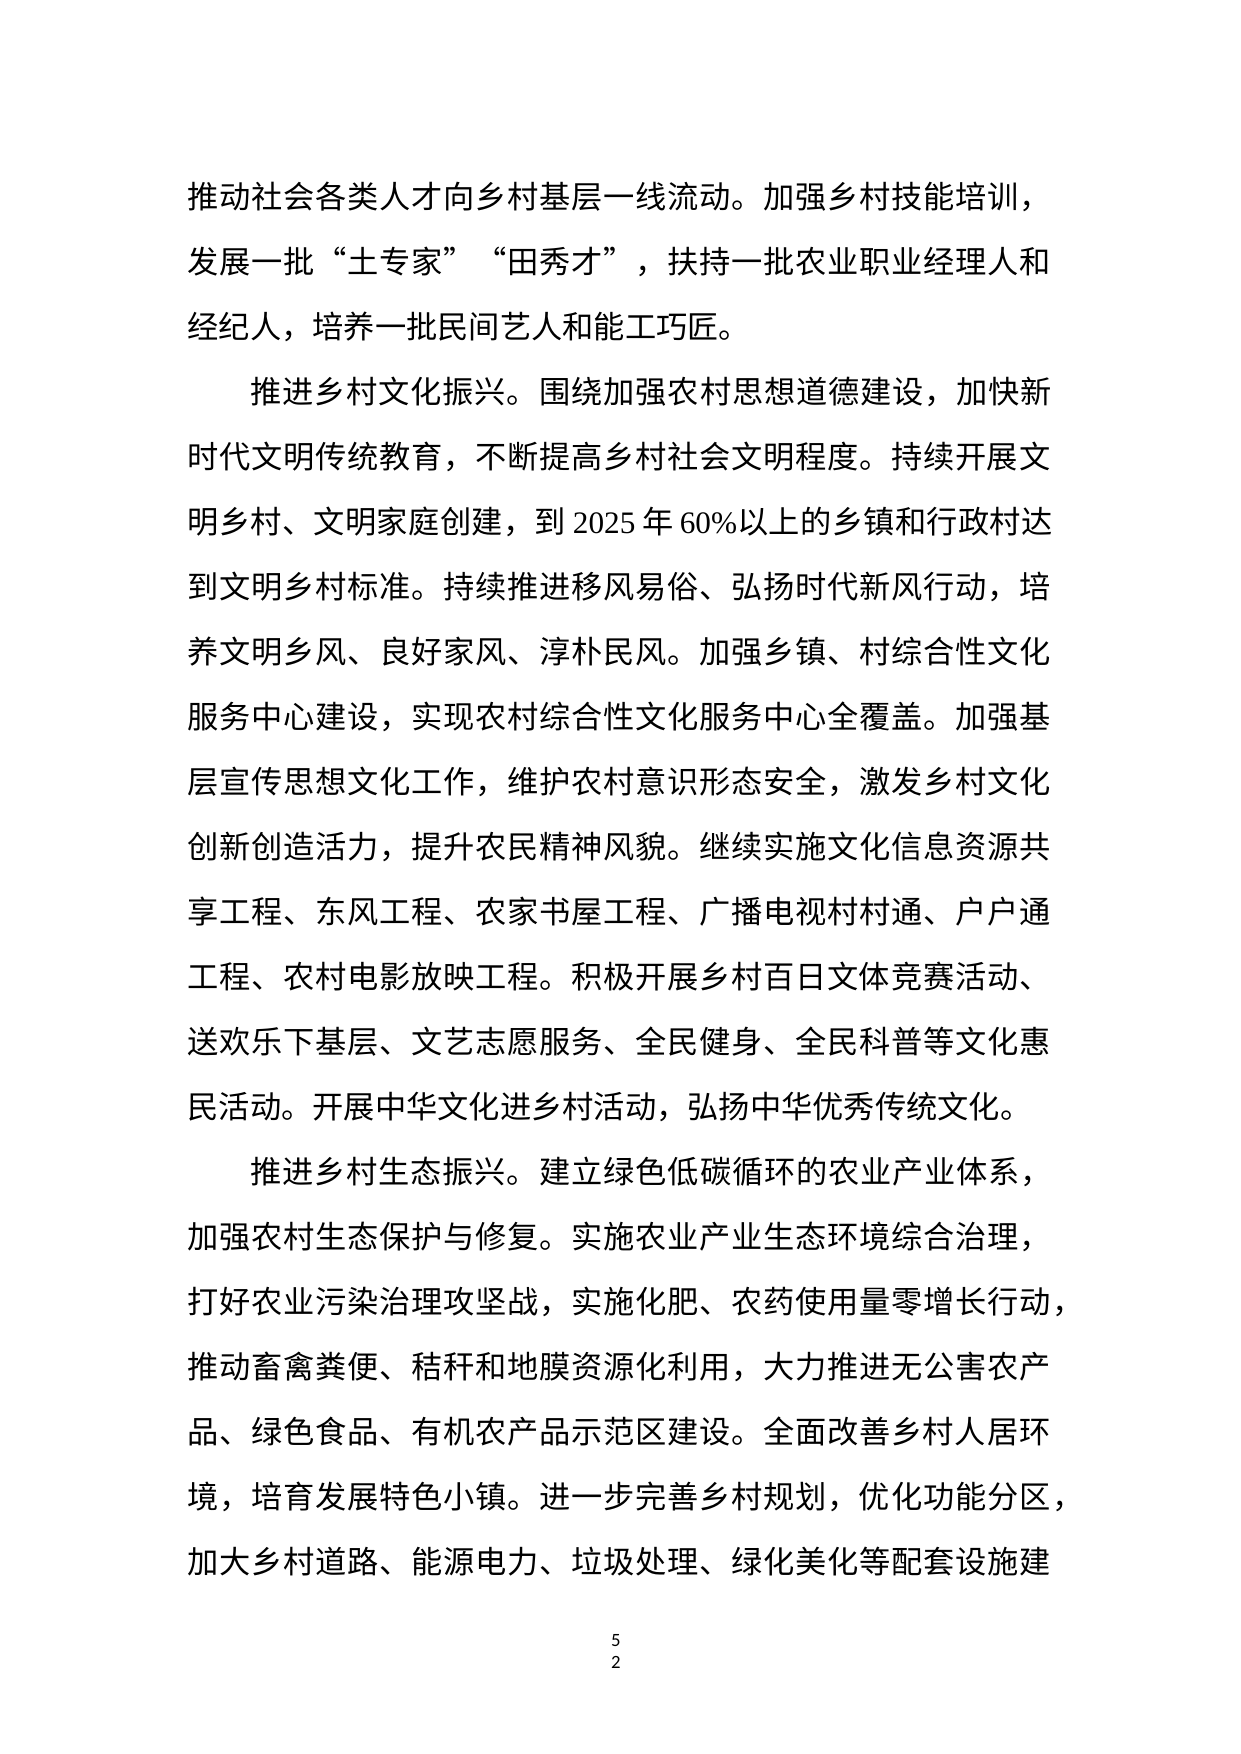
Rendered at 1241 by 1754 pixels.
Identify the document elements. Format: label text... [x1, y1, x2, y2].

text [187, 1137, 1053, 1592]
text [187, 162, 1053, 357]
text 推进乡村文化振兴。围绕加强农村思想道德建设，加快新时代文明传统教育，不断提高乡村社会文明程度。持续开展文明乡村、文明家庭创建，到2025年60%以上的乡镇和行政村达到文明乡村标准。持续推进移风易俗、弘扬时代新风行动，培养文明乡风、良好家风、淳朴民风。加强乡镇、村综合性文化服务中心建设，实现农村综合性文化服务中心全覆盖。加强基层宣传思想文化工作，维护农村意识形态安全，激发乡村文化创新创造活力，提升农民精神风貌。继续实施文化信息资源共享工程、东风工程、农家书屋工程、广播电视村村通、户户通工程、农村电影放映工程。积极开展乡村百日文体竞赛活动、送欢乐下基层、文艺志愿服务、全民健身、全民科普等文化惠民活动。开展中华文化进乡村活动，弘扬中华优秀传统文化。 [187, 357, 1053, 1137]
